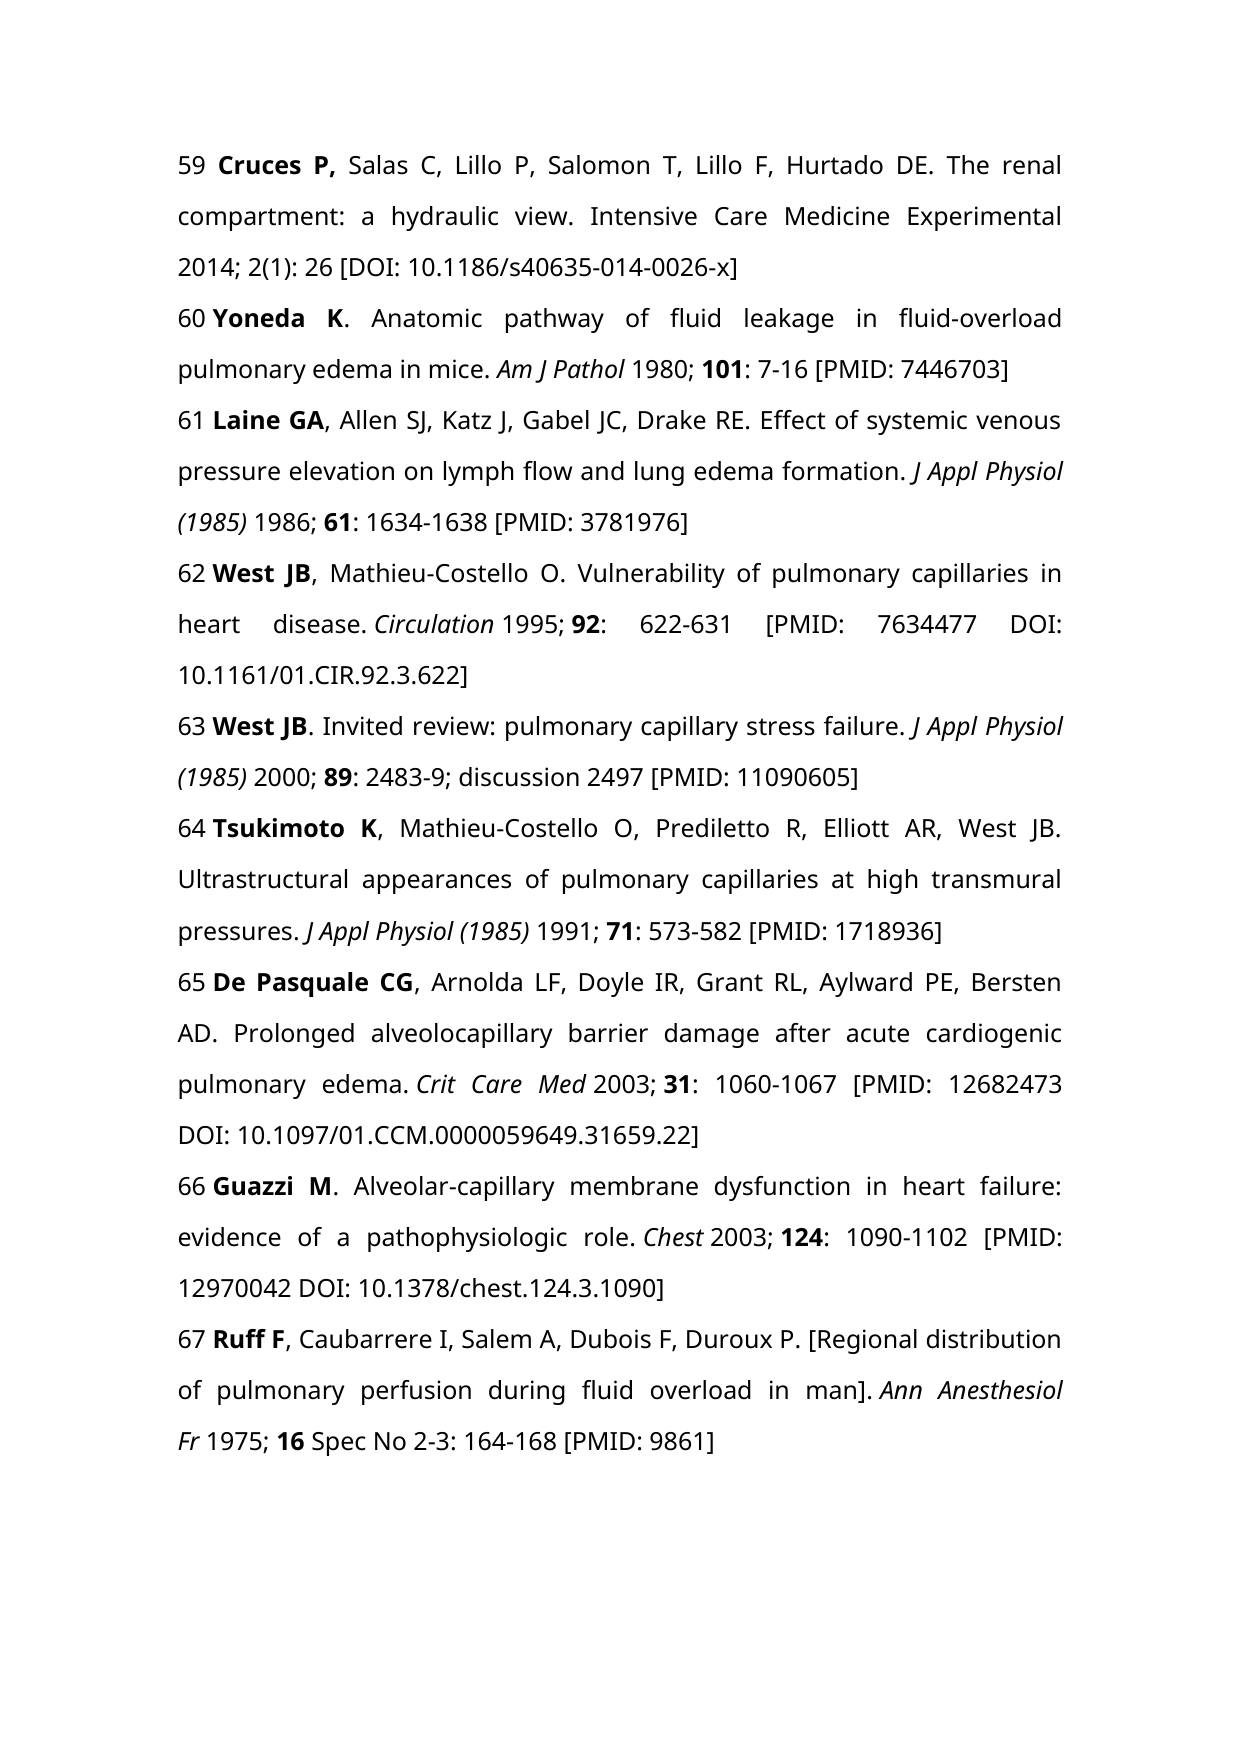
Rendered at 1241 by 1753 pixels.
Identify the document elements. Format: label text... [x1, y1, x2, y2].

text 61 Laine GA, Allen SJ, Katz J, Gabel JC, Drake RE. Effect of systemic venous pressure elevation on lymph flow and lung edema formation. J Appl Physiol (1985) 1986; 61: 1634-1638 [PMID: 3781976] [177, 403, 1063, 539]
text 64 Tsukimoto K, Mathieu-Costello O, Prediletto R, Elliott AR, West JB. Ultrastructural appearances of pulmonary capillaries at high transmural pressures. J Appl Physiol (1985) 1991; 71: 573-582 [PMID: 1718936] [177, 811, 1063, 947]
text 65 De Pasquale CG, Arnolda LF, Doyle IR, Grant RL, Aylward PE, Bersten AD. Prolonged alveolocapillary barrier damage after acute cardiogenic pulmonary edema. Crit Care Med 2003; 31: 1060-1067 [PMID: 12682473 DOI: 10.1097/01.CCM.0000059649.31659.22] [177, 964, 1063, 1151]
text 59 Cruces P, Salas C, Lillo P, Salomon T, Lillo F, Hurtado DE. The renal compartment: a hydraulic view. Intensive Care Medicine Experimental 2014; 2(1): 26 [DOI: 10.1186/s40635-014-0026-x] [177, 148, 1063, 284]
text 63 West JB. Invited review: pulmonary capillary stress failure. J Appl Physiol (1985) 2000; 89: 2483-9; discussion 2497 [PMID: 11090605] [177, 709, 1063, 794]
text 60 Yoneda K. Anatomic pathway of fluid leakage in fluid-overload pulmonary edema in mice. Am J Pathol 1980; 101: 7-16 [PMID: 7446703] [177, 301, 1063, 386]
text 66 Guazzi M. Alveolar-capillary membrane dysfunction in heart failure: evidence of a pathophysiologic role. Chest 2003; 124: 1090-1102 [PMID: 12970042 DOI: 10.1378/chest.124.3.1090] [177, 1168, 1063, 1304]
text 62 West JB, Mathieu-Costello O. Vulnerability of pulmonary capillaries in heart disease. Circulation 1995; 92: 622-631 [PMID: 7634477 DOI: 10.1161/01.CIR.92.3.622] [177, 556, 1063, 692]
text 67 Ruff F, Caubarrere I, Salem A, Dubois F, Duroux P. [Regional distribution of pulmonary perfusion during fluid overload in man]. Ann Anesthesiol Fr 1975; 16 Spec No 2-3: 164-168 [PMID: 9861] [177, 1322, 1063, 1458]
